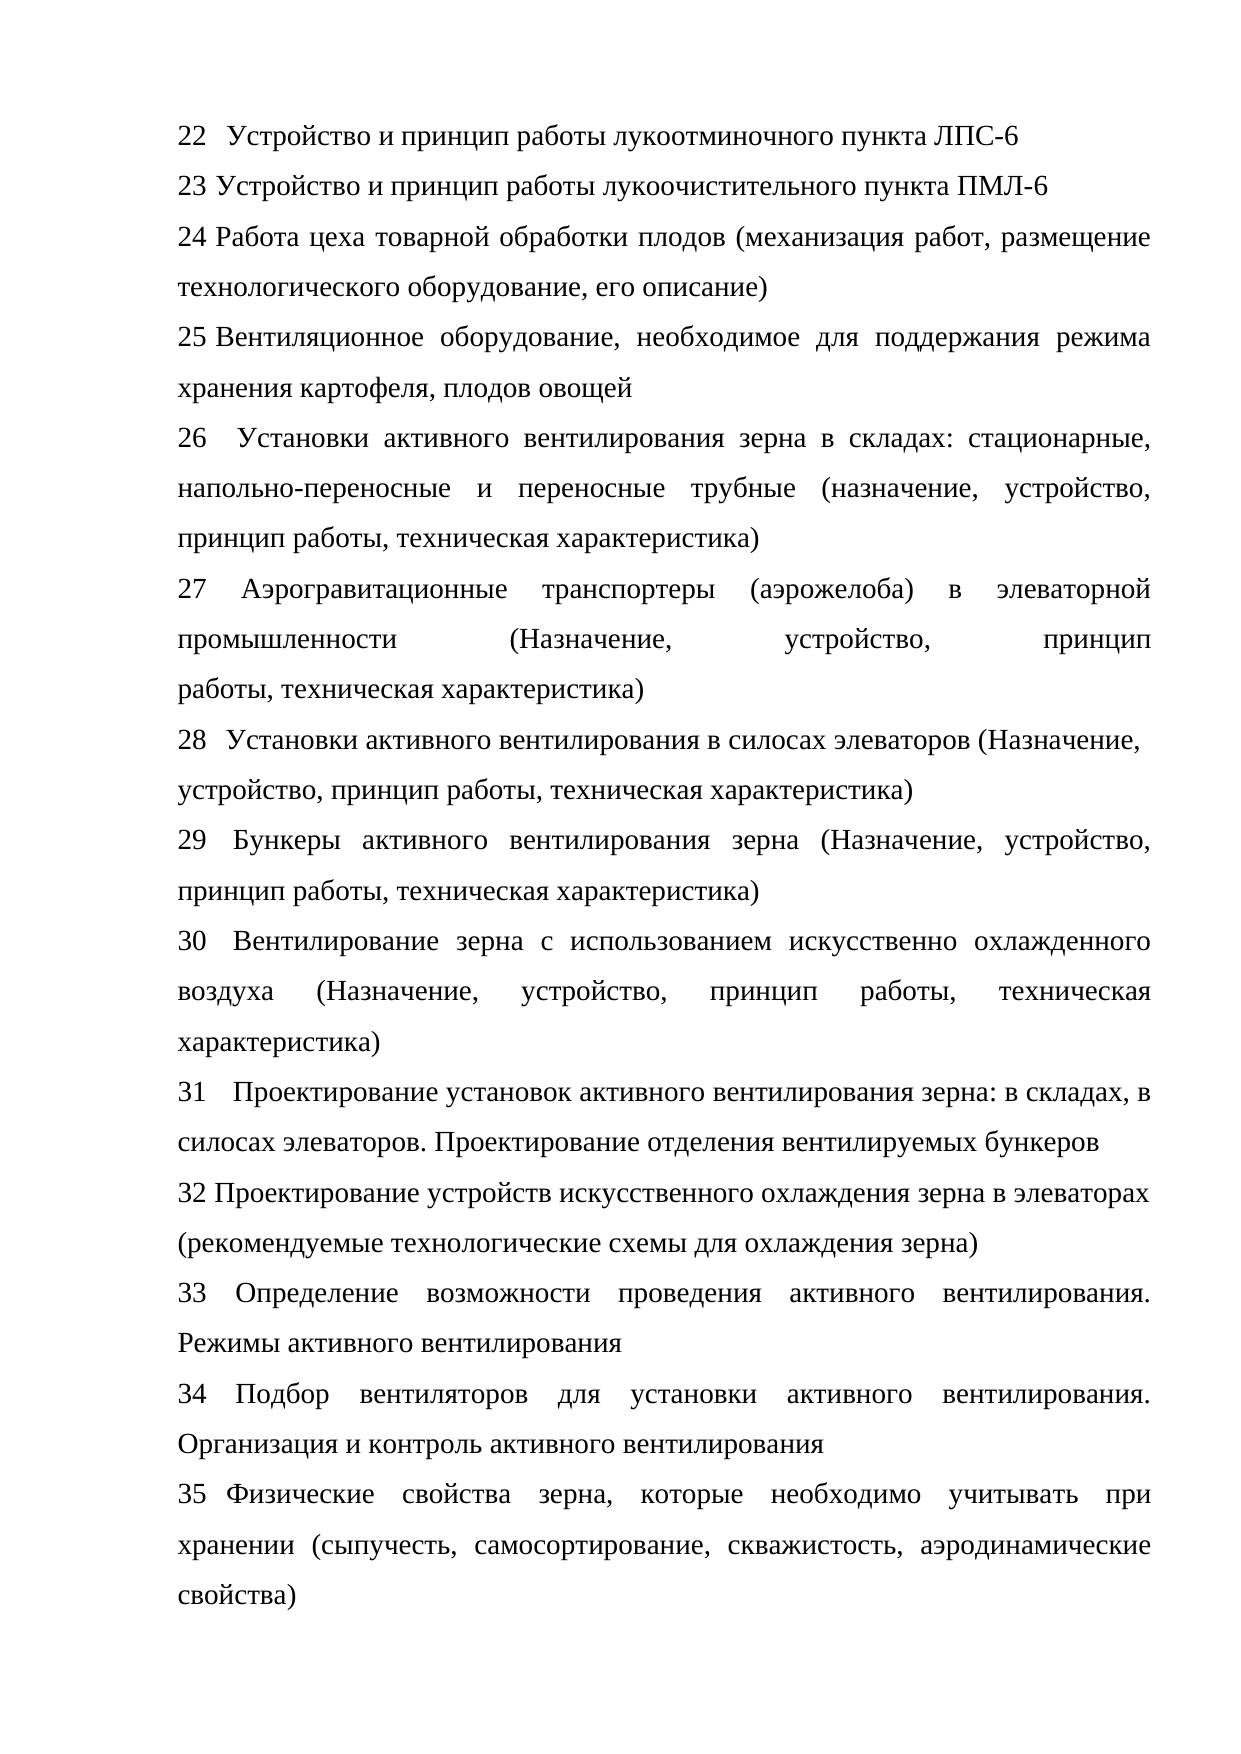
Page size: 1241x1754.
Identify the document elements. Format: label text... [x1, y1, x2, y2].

list Подбор вентиляторов для установки активного вентилирования. Организация и контроль активного вентилирования [177, 1376, 1152, 1460]
list Определение возможности проведения активного вентилирования. Режимы активного вентилирования [177, 1275, 1152, 1359]
list Работа цеха товарной обработки плодов (механизация работ, размещение технологического оборудование, его описание) [177, 219, 1152, 303]
text 28 Установки активного вентилирования в силосах элеваторов (Назначение, устройство, принцип работы, техническая характеристика) [177, 722, 1152, 806]
list Установки активного вентилирования зерна в складах: стационарные, напольно-переносные и переносные трубные (назначение, устройство, принцип работы, техническая характеристика) [177, 420, 1152, 554]
list Устройство и принцип работы лукоотминочного пункта ЛПС-6 [177, 118, 1152, 152]
list Вентиляционное оборудование, необходимое для поддержания режима хранения картофеля, плодов овощей [177, 319, 1152, 403]
list Проектирование установок активного вентилирования зерна: в складах, в силосах элеваторов. Проектирование отделения вентилируемых бункеров [177, 1074, 1152, 1158]
text 32 Проектирование устройств искусственного охлаждения зерна в элеваторах (рекомендуемые технологические схемы для охлаждения зерна) [177, 1175, 1152, 1258]
list Бункеры активного вентилирования зерна (Назначение, устройство, принцип работы, техническая характеристика) [177, 822, 1152, 906]
list Устройство и принцип работы лукоочистительного пункта ПМЛ-6 [177, 168, 1152, 202]
text 27 Аэрогравитационные транспортеры (аэрожелоба) в элеваторной промышленности (Назначение, устройство, принцип работы, техническая характеристика) [177, 571, 1152, 705]
list Вентилирование зерна с использованием искусственно охлажденного воздуха (Назначение, устройство, принцип работы, техническая характеристика) [177, 923, 1152, 1057]
list Физические свойства зерна, которые необходимо учитывать при хранении (сыпучесть, самосортирование, скважистость, аэродинамические свойства) [177, 1477, 1152, 1611]
